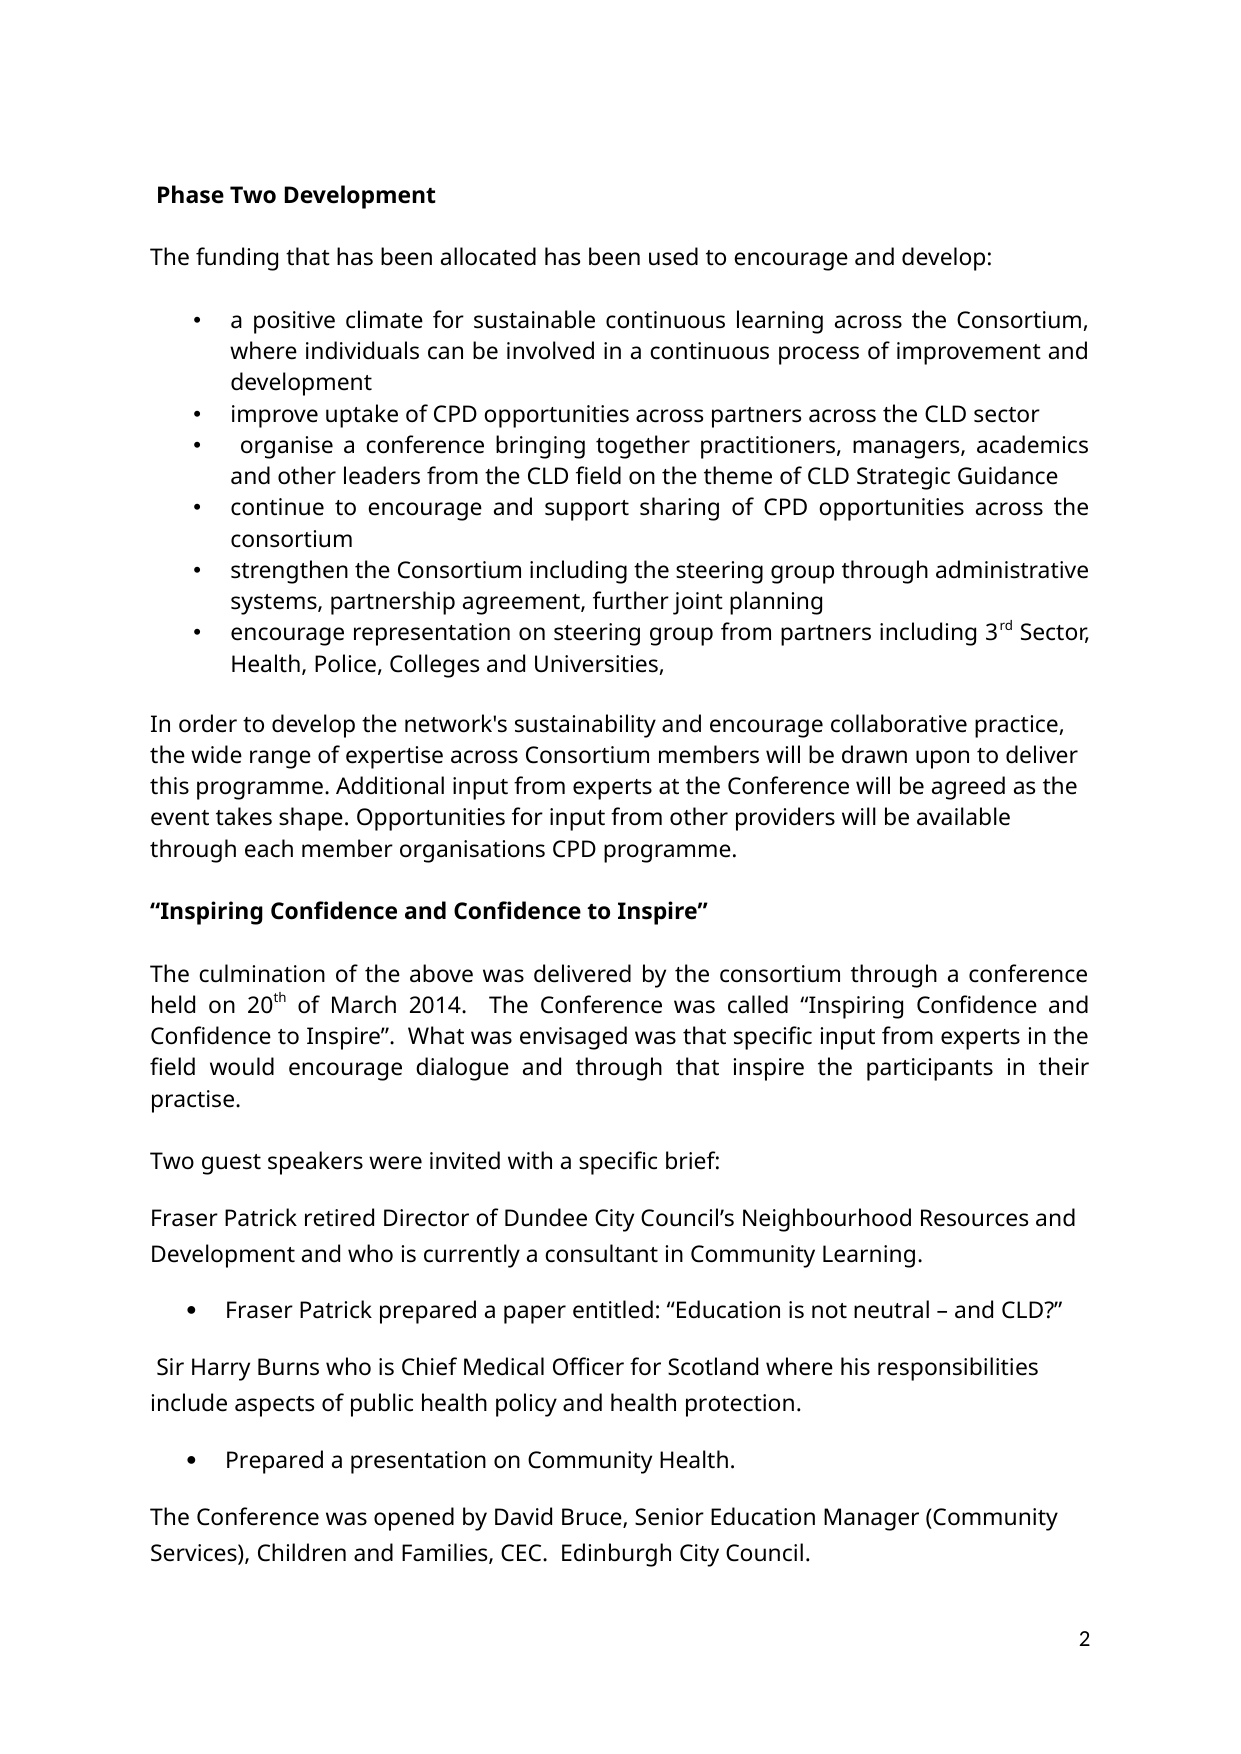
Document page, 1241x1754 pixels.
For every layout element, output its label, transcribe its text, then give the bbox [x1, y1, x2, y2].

list encourage representation on steering group from partners including 3rd Sector, Health, Police, Colleges and Universities, [193, 616, 1090, 679]
text Phase Two Development [150, 179, 1090, 210]
text Two guest speakers were invited with a specific brief: [150, 1145, 1090, 1176]
text Fraser Patrick retired Director of Dundee City Council’s Neighbourhood Resources and Development and who is currently a consultant in Community Learning. [150, 1202, 1090, 1269]
list a positive climate for sustainable continuous learning across the Consortium, where individuals can be involved in a continuous process of improvement and development [193, 304, 1090, 397]
list strengthen the Consortium including the steering group through administrative systems, partnership agreement, further joint planning [193, 554, 1090, 616]
list Prepared a presentation on Community Health. [187, 1444, 1090, 1475]
list organise a conference bringing together practitioners, managers, academics and other leaders from the CLD field on the theme of CLD Strategic Guidance [193, 429, 1090, 491]
list improve uptake of CPD opportunities across partners across the CLD sector [193, 397, 1090, 429]
text In order to develop the network's sustainability and encourage collaborative practice, the wide range of expertise across Consortium members will be drawn upon to deliver this programme. Additional input from experts at the Conference will be agreed as the event takes shape. Opportunities for input from other providers will be available through each member organisations CPD programme. [150, 707, 1090, 864]
text The culmination of the above was delivered by the consortium through a conference held on 20th of March 2014. The Conference was called “Inspiring Confidence and Confidence to Inspire”. What was envisaged was that specific input from experts in the field would encourage dialogue and through that inspire the participants in their practise. [150, 957, 1090, 1114]
text The funding that has been allocated has been used to encourage and develop: [150, 241, 1090, 272]
text “Inspiring Confidence and Confidence to Inspire” [150, 895, 1090, 926]
text The Conference was opened by David Bruce, Senior Education Manager (Community Services), Children and Families, CEC. Edinburgh City Council. [150, 1501, 1090, 1568]
list continue to encourage and support sharing of CPD opportunities across the consortium [193, 491, 1090, 554]
text Sir Harry Burns who is Chief Medical Officer for Scotland where his responsibilities include aspects of public health policy and health protection. [150, 1351, 1090, 1418]
list Fraser Patrick prepared a paper entitled: “Education is not neutral – and CLD?” [187, 1294, 1090, 1326]
